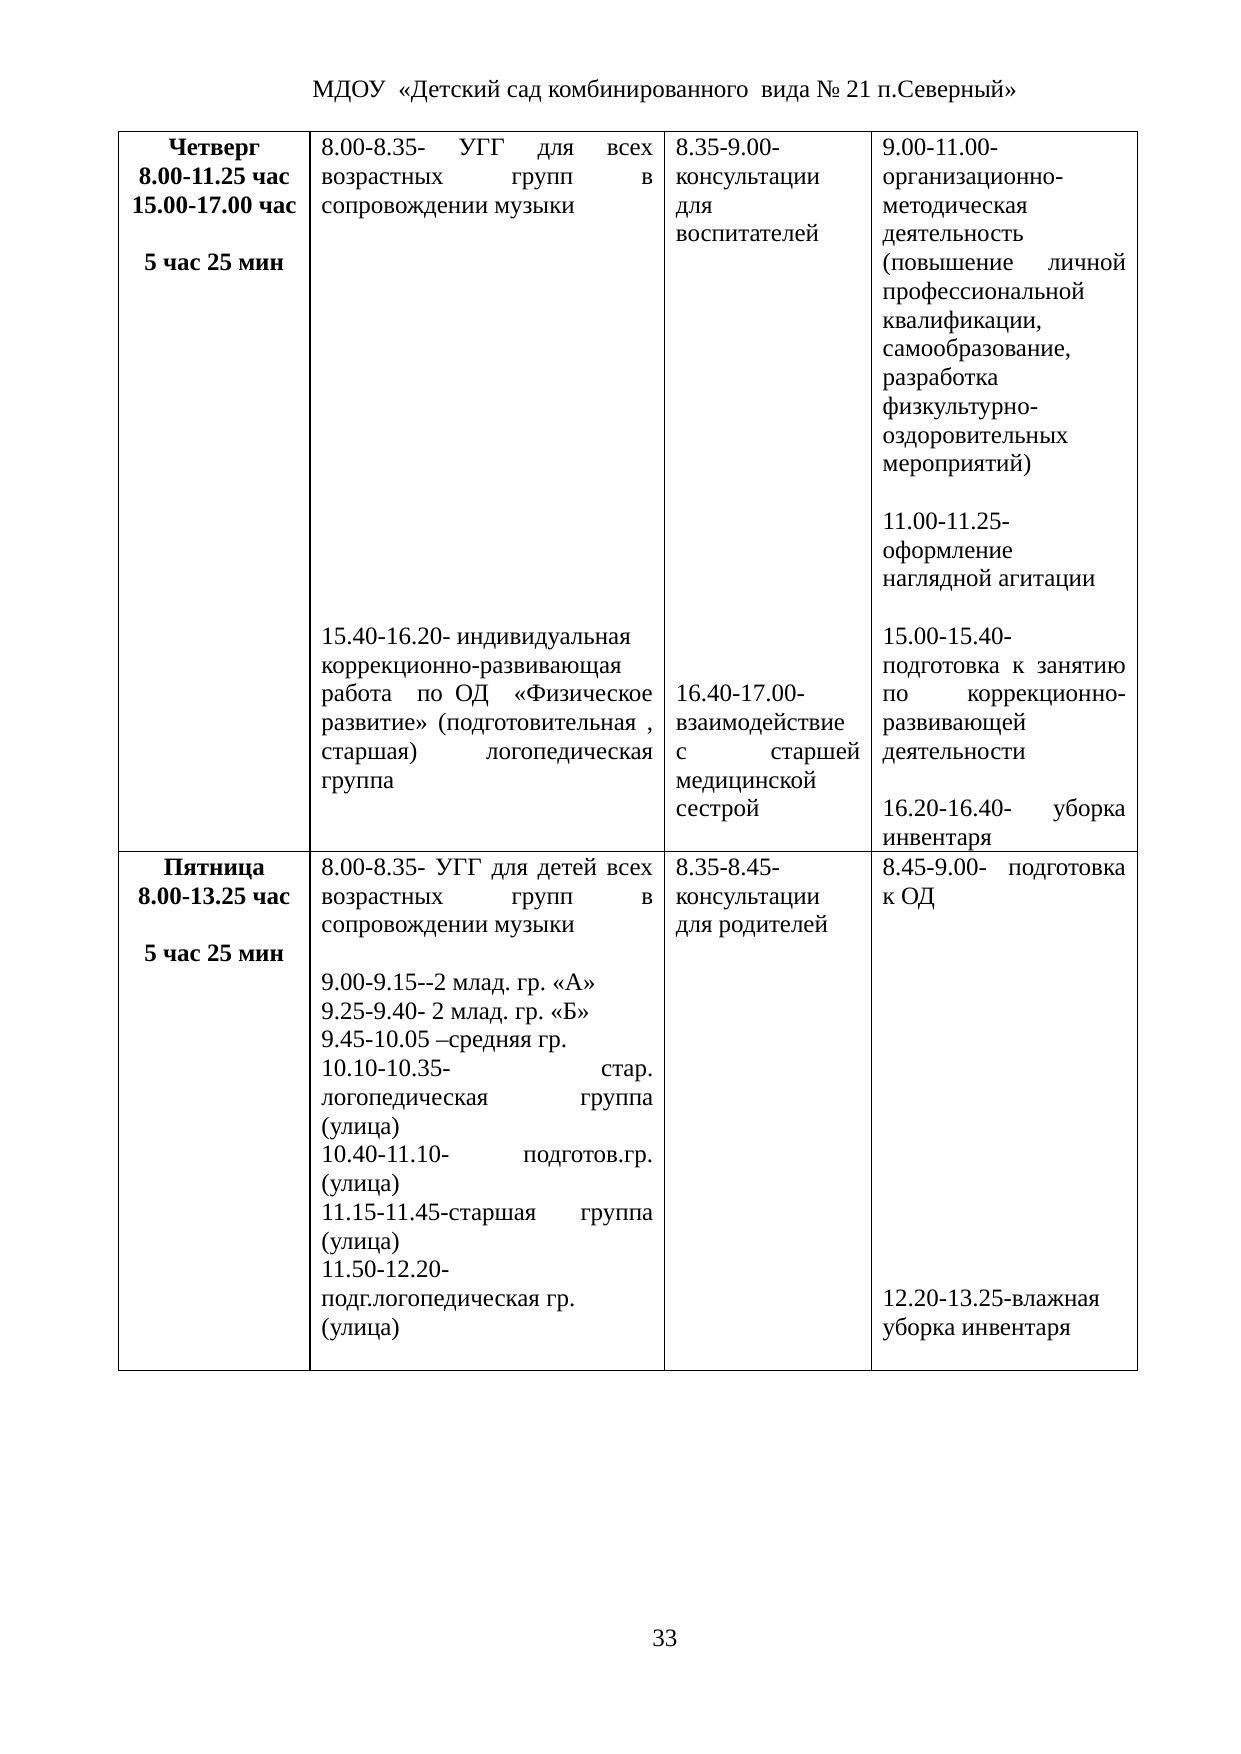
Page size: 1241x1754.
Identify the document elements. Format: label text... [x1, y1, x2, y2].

table_cell 8.35-8.45-консультации для родителей [665, 852, 871, 1369]
table_cell 8.35-9.00-консультации для воспитателей 16.40-17.00- взаимодействие с старшей медицинской сестрой [665, 132, 871, 851]
table_cell 9.00-11.00-организационно-методическая деятельность (повышение личной профессиональной квалификации, самообразование, разработка физкультурно-оздоровительных мероприятий) 11.00-11.25- оформление наглядной агитации 15.00-15.40- подготовка к занятию по коррекционно-развивающей деятельности 16.20-16.40- уборка инвентаря [872, 132, 1137, 851]
table_cell Четверг 8.00-11.25 час 15.00-17.00 час 5 час 25 мин [119, 132, 309, 851]
table_cell Пятница 8.00-13.25 час 5 час 25 мин [119, 852, 309, 1369]
table_cell 8.45-9.00- подготовка к ОД 12.20-13.25-влажная уборка инвентаря [872, 852, 1137, 1369]
table_cell 8.00-8.35- УГГ для детей всех возрастных групп в сопровождении музыки 9.00-9.15--2 млад. гр. «А» 9.25-9.40- 2 млад. гр. «Б» 9.45-10.05 –средняя гр. 10.10-10.35- стар. логопедическая группа (улица) 10.40-11.10- подготов.гр. (улица) 11.15-11.45-старшая группа (улица) 11.50-12.20-подг.логопедическая гр. (улица) [311, 852, 664, 1369]
table_cell 8.00-8.35- УГГ для всех возрастных групп в сопровождении музыки 15.40-16.20- индивидуальная коррекционно-развивающая работа по ОД «Физическое развитие» (подготовительная , старшая) логопедическая группа [311, 132, 664, 851]
